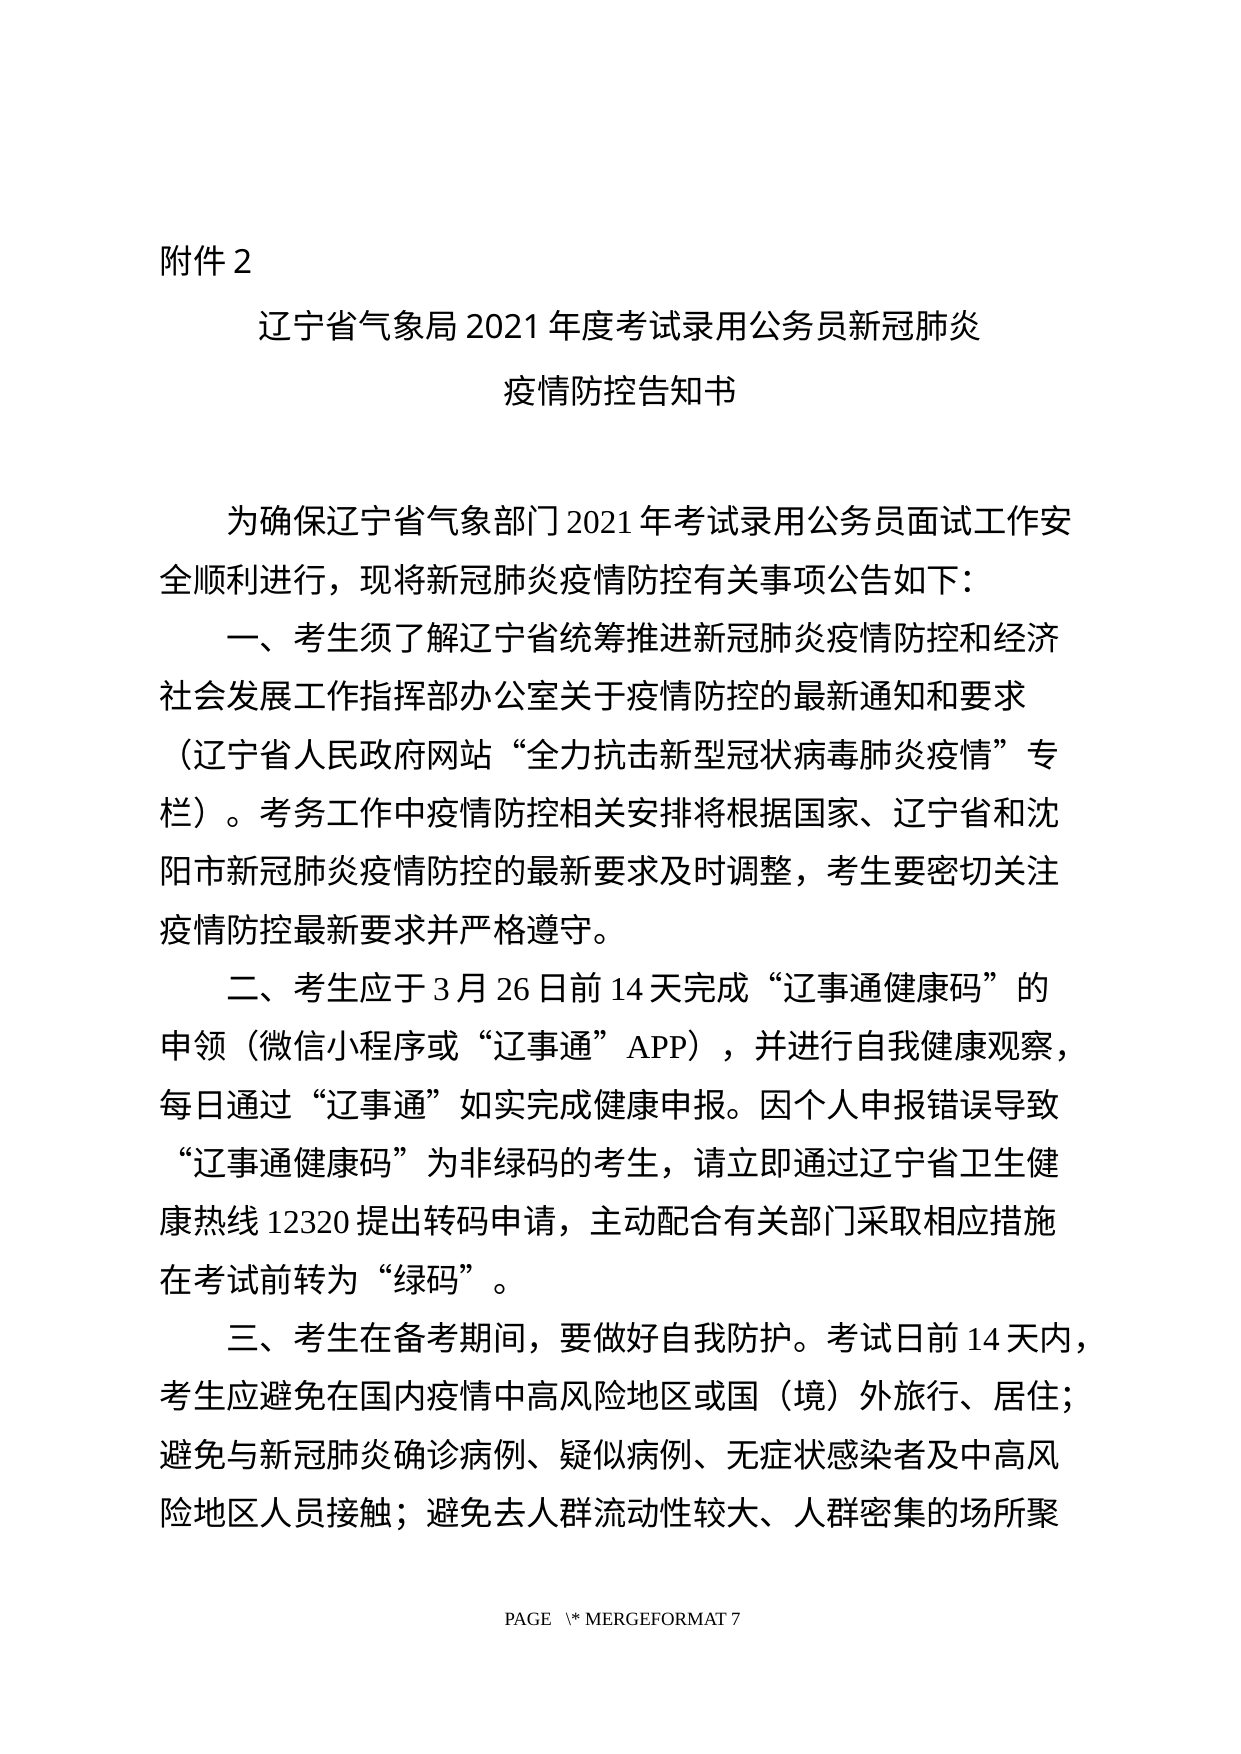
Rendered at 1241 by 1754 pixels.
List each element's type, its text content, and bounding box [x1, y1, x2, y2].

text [159, 1304, 1081, 1537]
text 为确保辽宁省气象部门2021年考试录用公务员面试工作安全顺利进行，现将新冠肺炎疫情防控有关事项公告如下： [159, 487, 1081, 604]
text 二、考生应于3月26日前14天完成“辽事通健康码”的申领（微信小程序或“辽事通”APP），并进行自我健康观察，每日通过“辽事通”如实完成健康申报。因个人申报错误导致“辽事通健康码”为非绿码的考生，请立即通过辽宁省卫生健康热线12320提出转码申请，主动配合有关部门采取相应措施在考试前转为“绿码”。 [159, 954, 1081, 1304]
text 辽宁省气象局2021年度考试录用公务员新冠肺炎 [159, 292, 1081, 357]
text 附件2 [159, 227, 1081, 292]
text 一、考生须了解辽宁省统筹推进新冠肺炎疫情防控和经济社会发展工作指挥部办公室关于疫情防控的最新通知和要求（辽宁省人民政府网站“全力抗击新型冠状病毒肺炎疫情”专栏）。考务工作中疫情防控相关安排将根据国家、辽宁省和沈阳市新冠肺炎疫情防控的最新要求及时调整，考生要密切关注疫情防控最新要求并严格遵守。 [159, 604, 1081, 954]
text 疫情防控告知书 [159, 357, 1081, 422]
